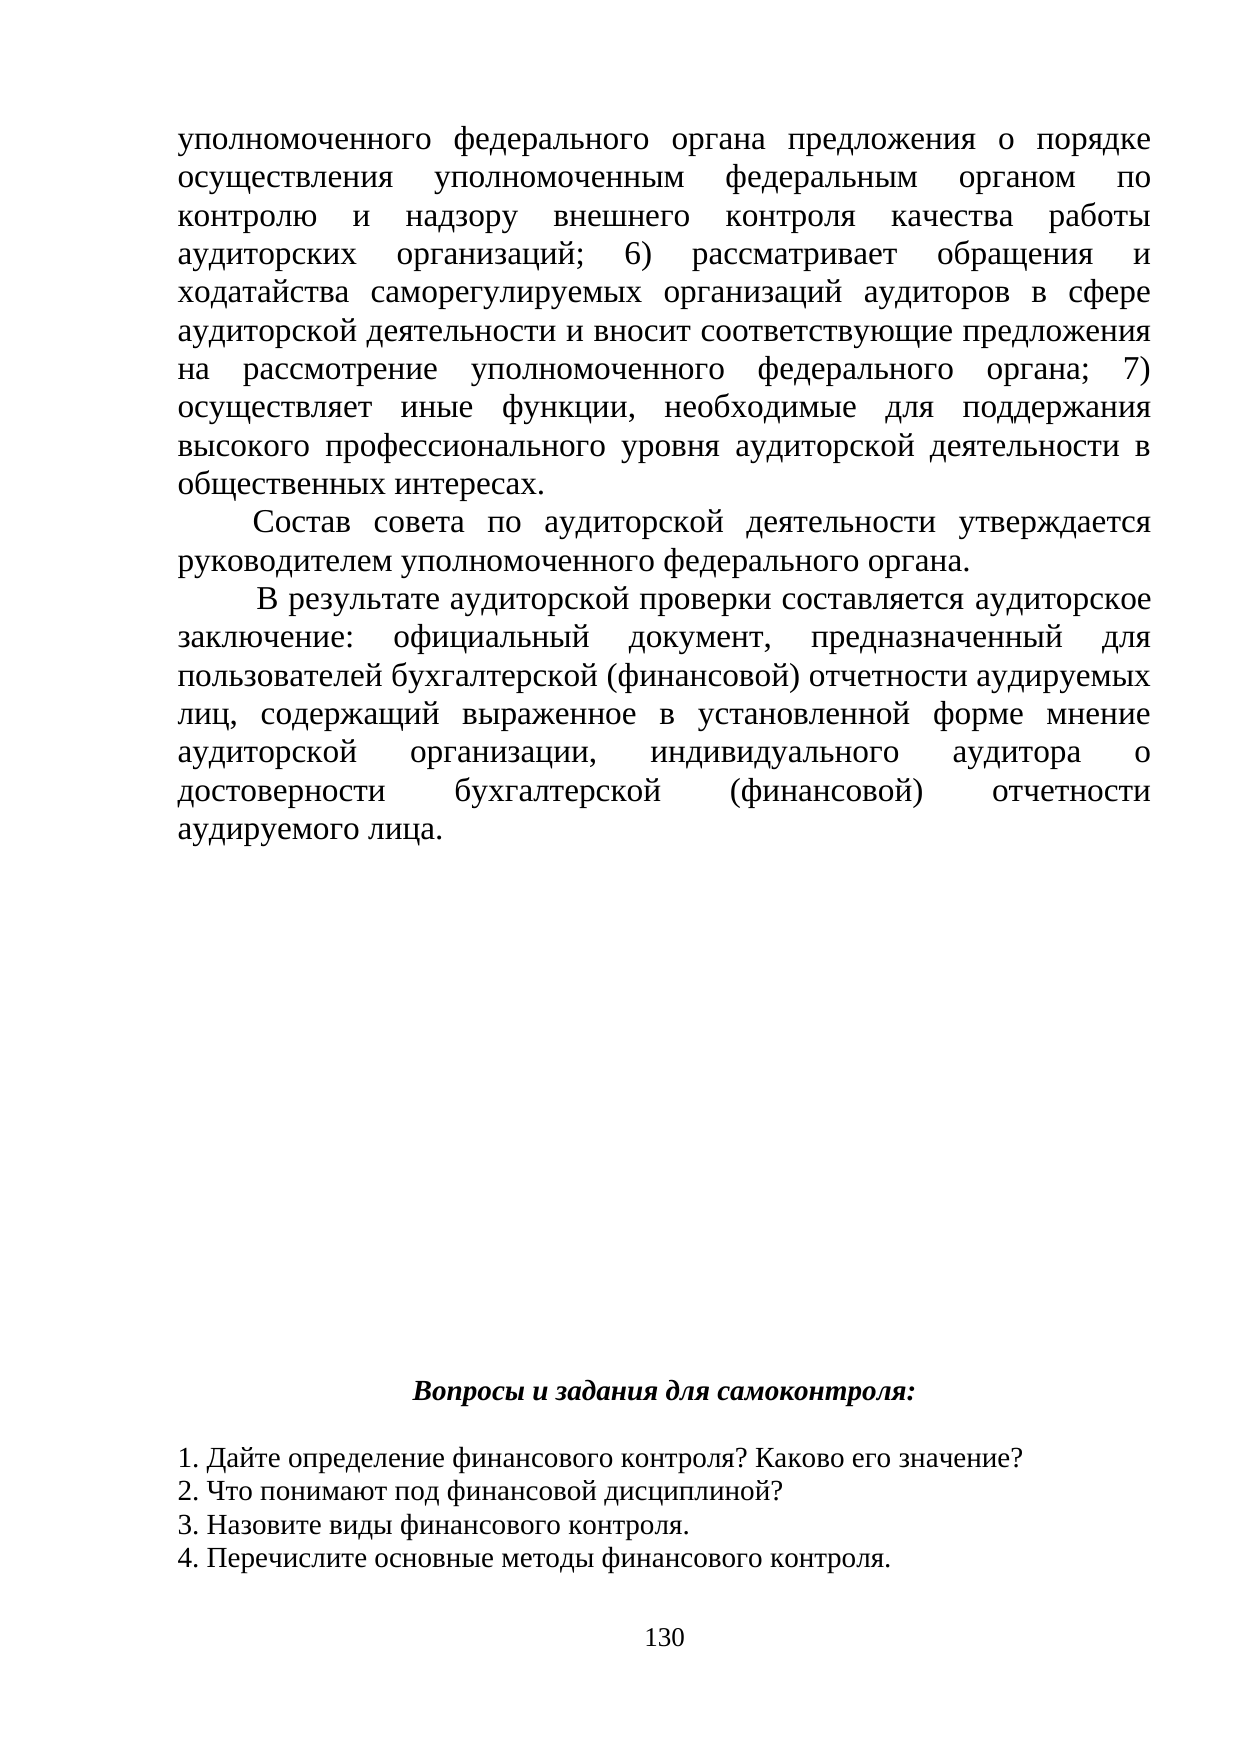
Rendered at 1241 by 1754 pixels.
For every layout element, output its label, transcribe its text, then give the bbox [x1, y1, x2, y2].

text Состав совета по аудиторской деятельности утверждается руководителем уполномоченного федерального органа. [177, 501, 1152, 578]
text 1. Дайте определение финансового контроля? Каково его значение? [177, 1440, 1152, 1473]
text 4. Перечислите основные методы финансового контроля. [177, 1541, 1152, 1574]
text 2. Что понимают под финансовой дисциплиной? [177, 1473, 1152, 1507]
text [177, 118, 1152, 501]
text В результате аудиторской проверки составляется аудиторское заключение: официальный документ, предназначенный для пользователей бухгалтерской (финансовой) отчетности аудируемых лиц, содержащий выраженное в установленной форме мнение аудиторской организации, индивидуального аудитора о достоверности бухгалтерской (финансовой) отчетности аудируемого лица. [177, 578, 1152, 846]
text Вопросы и задания для самоконтроля: [177, 1373, 1152, 1406]
text 3. Назовите виды финансового контроля. [177, 1507, 1152, 1541]
